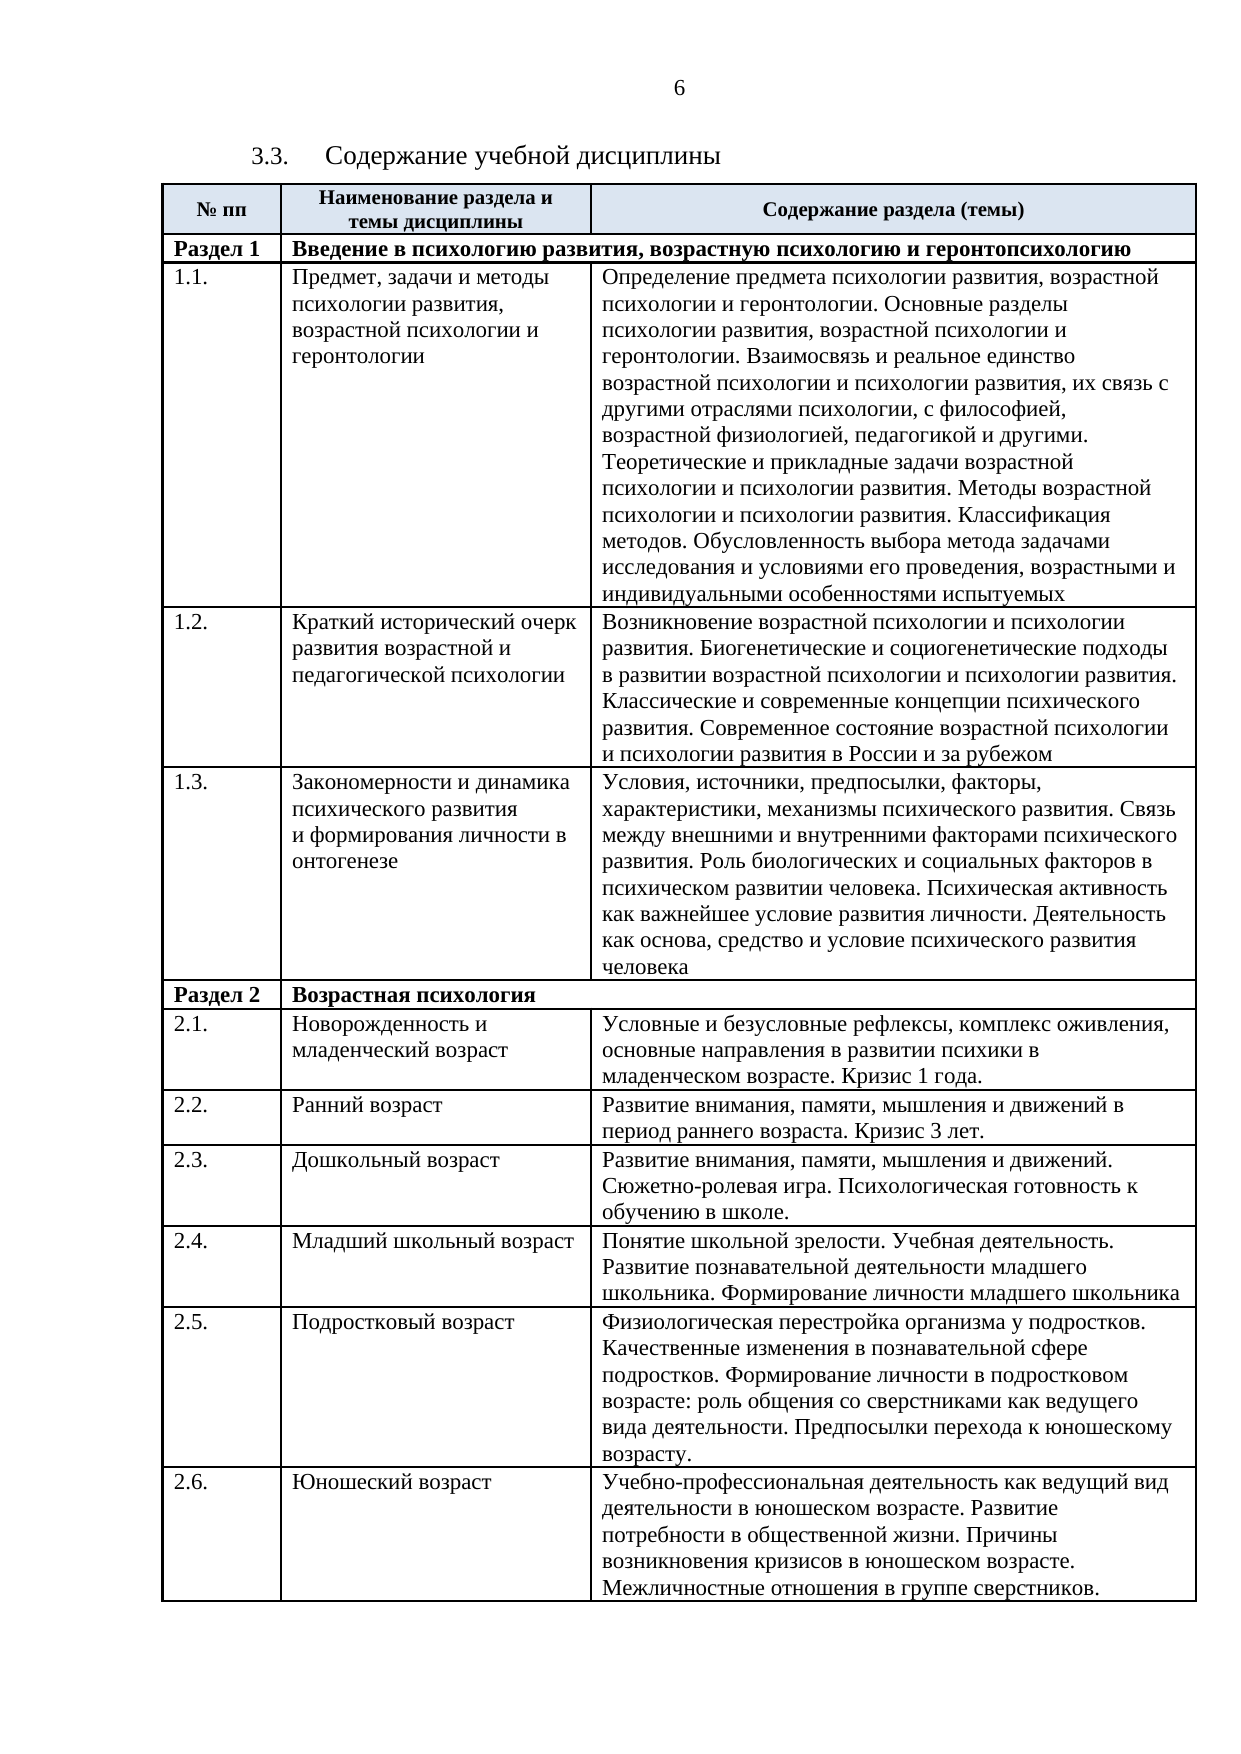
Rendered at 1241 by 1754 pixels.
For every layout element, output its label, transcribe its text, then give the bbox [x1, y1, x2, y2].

table_cell Раздел 2 [164, 981, 280, 1008]
table_cell 2.5. [164, 1308, 280, 1466]
table_cell 2.2. [164, 1091, 280, 1143]
table_cell Предмет, задачи и методы психологии развития, возрастной психологии и геронтологии [282, 264, 590, 606]
table_cell 1.2. [164, 608, 280, 766]
table_cell Краткий исторический очерк развития возрастной и педагогической психологии [282, 608, 590, 766]
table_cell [592, 1468, 1195, 1600]
table_cell Младший школьный возраст [282, 1227, 590, 1306]
table_cell 2.3. [164, 1146, 280, 1225]
table_cell Введение в психологию развития, возрастную психологию и геронтопсихологию [282, 235, 1195, 261]
table_cell 2.6. [164, 1468, 280, 1600]
table_cell Развитие внимания, памяти, мышления и движений. Сюжетно-ролевая игра. Психологическая готовность к обучению в школе. [592, 1146, 1195, 1225]
table_cell Развитие внимания, памяти, мышления и движений в период раннего возраста. Кризис 3 лет. [592, 1091, 1195, 1143]
table_cell Физиологическая перестройка организма у подростков. Качественные изменения в познавательной сфере подростков. Формирование личности в подростковом возрасте: роль общения со сверстниками как ведущего вида деятельности. Предпосылки перехода к юношескому возрасту. [592, 1308, 1195, 1466]
table_cell Условные и безусловные рефлексы, комплекс оживления, основные направления в развитии психики в младенческом возрасте. Кризис 1 года. [592, 1010, 1195, 1089]
table_cell Закономерности и динамика психического развития и формирования личности в онтогенезе [282, 768, 590, 979]
table_cell 2.1. [164, 1010, 280, 1089]
table_cell Юношеский возраст [282, 1468, 590, 1600]
table_cell Возникновение возрастной психологии и психологии развития. Биогенетические и социогенетические подходы в развитии возрастной психологии и психологии развития. Классические и современные концепции психического развития. Современное состояние возрастной психологии и психологии развития в России и за рубежом [592, 608, 1195, 766]
table_cell Возрастная психология [282, 981, 1195, 1008]
subtitle Содержание учебной дисциплины [251, 139, 1181, 170]
table_cell 1.3. [164, 768, 280, 979]
table_cell Дошкольный возраст [282, 1146, 590, 1225]
table_cell Определение предмета психологии развития, возрастной психологии и геронтологии. Основные разделы психологии развития, возрастной психологии и геронтологии. Взаимосвязь и реальное единство возрастной психологии и психологии развития, их связь с другими отраслями психологии, с философией, возрастной физиологией, педагогикой и другими. Теоретические и прикладные задачи возрастной психологии и психологии развития. Методы возрастной психологии и психологии развития. Классификация методов. Обусловленность выбора метода задачами исследования и условиями его проведения, возрастными и индивидуальными особенностями испытуемых [592, 264, 1195, 606]
table_header № пп [164, 185, 280, 233]
table_cell Понятие школьной зрелости. Учебная деятельность. Развитие познавательной деятельности младшего школьника. Формирование личности младшего школьника [592, 1227, 1195, 1306]
table_cell 2.4. [164, 1227, 280, 1306]
table_header Наименование раздела и темы дисциплины [282, 185, 590, 233]
table_cell Новорожденность и младенческий возраст [282, 1010, 590, 1089]
table_cell Подростковый возраст [282, 1308, 590, 1466]
table_header Содержание раздела (темы) [592, 185, 1195, 233]
table_cell Условия, источники, предпосылки, факторы, характеристики, механизмы психического развития. Связь между внешними и внутренними факторами психического развития. Роль биологических и социальных факторов в психическом развитии человека. Психическая активность как важнейшее условие развития личности. Деятельность как основа, средство и условие психического развития человека [592, 768, 1195, 979]
table_cell Ранний возраст [282, 1091, 590, 1143]
table_cell Раздел 1 [164, 235, 280, 261]
table_cell 1.1. [164, 264, 280, 606]
